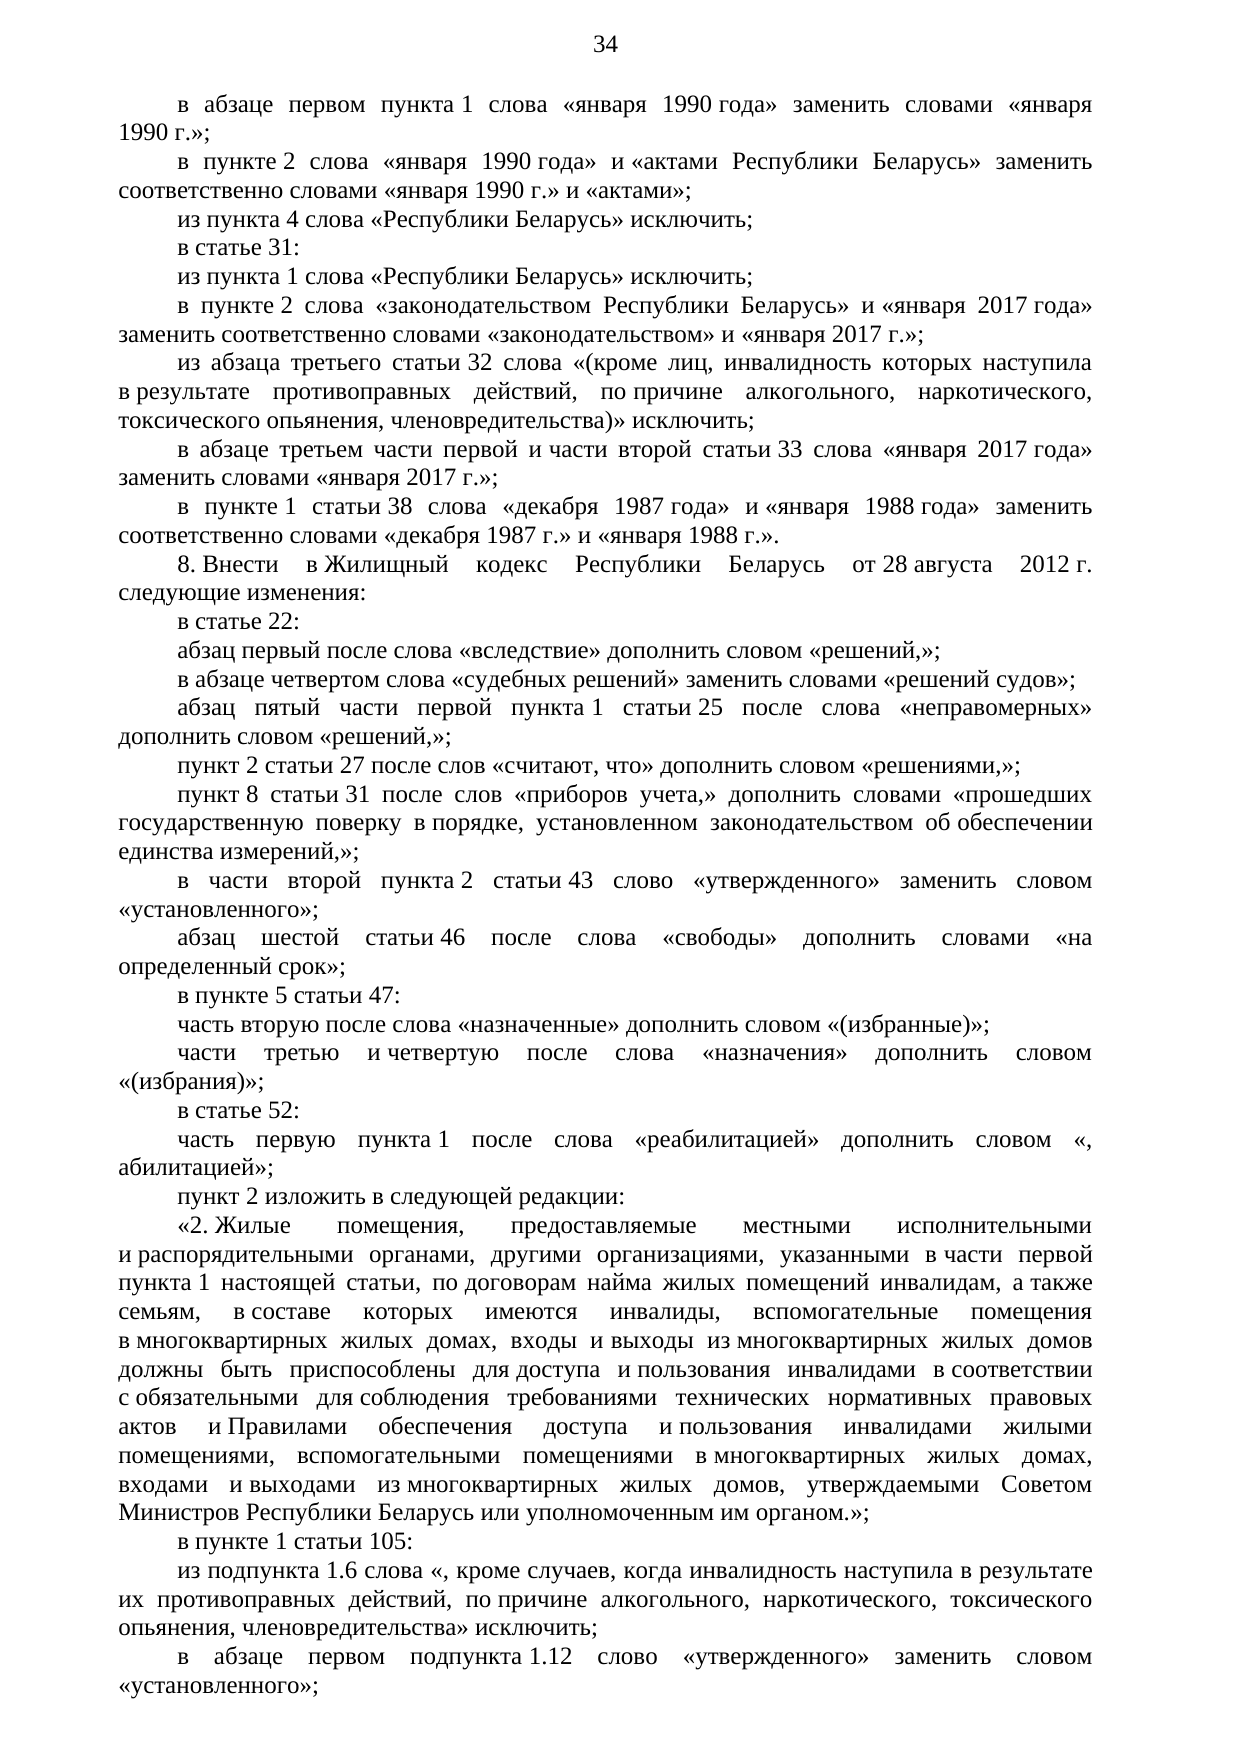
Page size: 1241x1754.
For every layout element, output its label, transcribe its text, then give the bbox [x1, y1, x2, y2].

text части третью и четвертую после слова «назначения» дополнить словом «(избрания)»; [118, 1037, 1093, 1095]
text из абзаца третьего статьи 32 слова «(кроме лиц, инвалидность которых наступила в результате противоправных действий, по причине алкогольного, наркотического, токсического опьянения, членовредительства)» исключить; [118, 347, 1093, 434]
text «2. Жилые помещения, предоставляемые местными исполнительными и распорядительными органами, другими организациями, указанными в части первой пункта 1 настоящей статьи, по договорам найма жилых помещений инвалидам, а также семьям, в составе которых имеются инвалиды, вспомогательные помещения в многоквартирных жилых домах, входы и выходы из многоквартирных жилых домов должны быть приспособлены для доступа и пользования инвалидами в соответствии с обязательными для соблюдения требованиями технических нормативных правовых актов и Правилами обеспечения доступа и пользования инвалидами жилыми помещениями, вспомогательными помещениями в многоквартирных жилых домах, входами и выходами из многоквартирных жилых домов, утверждаемыми Советом Министров Республики Беларусь или уполномоченным им органом.»; [118, 1210, 1093, 1526]
text в пункте 5 статьи 47: [118, 980, 1093, 1009]
text абзац шестой статьи 46 после слова «свободы» дополнить словами «на определенный срок»; [118, 922, 1093, 980]
text в части второй пункта 2 статьи 43 слово «утвержденного» заменить словом «установленного»; [118, 865, 1093, 922]
text пункт 8 статьи 31 после слов «приборов учета,» дополнить словами «прошедших государственную поверку в порядке, установленном законодательством об обеспечении единства измерений,»; [118, 779, 1093, 865]
text в статье 22: [118, 606, 1093, 635]
text в абзаце четвертом слова «судебных решений» заменить словами «решений судов»; [118, 664, 1093, 692]
text в абзаце первом пункта 1 слова «января 1990 года» заменить словами «января 1990 г.»; [118, 89, 1093, 146]
text часть вторую после слова «назначенные» дополнить словом «(избранные)»; [118, 1009, 1093, 1037]
text абзац первый после слова «вследствие» дополнить словом «решений,»; [118, 635, 1093, 664]
text в абзаце первом подпункта 1.12 слово «утвержденного» заменить словом «установленного»; [118, 1641, 1093, 1699]
text из подпункта 1.6 слова «, кроме случаев, когда инвалидность наступила в результате их противоправных действий, по причине алкогольного, наркотического, токсического опьянения, членовредительства» исключить; [118, 1555, 1093, 1641]
text в пункте 2 слова «января 1990 года» и «актами Республики Беларусь» заменить соответственно словами «января 1990 г.» и «актами»; [118, 146, 1093, 204]
text пункт 2 изложить в следующей редакции: [118, 1181, 1093, 1210]
text 8. Внести в Жилищный кодекс Республики Беларусь от 28 августа 2012 г. следующие изменения: [118, 549, 1093, 606]
text абзац пятый части первой пункта 1 статьи 25 после слова «неправомерных» дополнить словом «решений,»; [118, 692, 1093, 750]
text из пункта 4 слова «Республики Беларусь» исключить; [118, 204, 1093, 232]
text в статье 52: [118, 1095, 1093, 1124]
text из пункта 1 слова «Республики Беларусь» исключить; [118, 261, 1093, 290]
text пункт 2 статьи 27 после слов «считают, что» дополнить словом «решениями,»; [118, 750, 1093, 779]
text в статье 31: [118, 232, 1093, 261]
text в пункте 2 слова «законодательством Республики Беларусь» и «января 2017 года» заменить соответственно словами «законодательством» и «января 2017 г.»; [118, 290, 1093, 347]
text в абзаце третьем части первой и части второй статьи 33 слова «января 2017 года» заменить словами «января 2017 г.»; [118, 434, 1093, 491]
text в пункте 1 статьи 105: [118, 1526, 1093, 1555]
text в пункте 1 статьи 38 слова «декабря 1987 года» и «января 1988 года» заменить соответственно словами «декабря 1987 г.» и «января 1988 г.». [118, 491, 1093, 549]
text часть первую пункта 1 после слова «реабилитацией» дополнить словом «, абилитацией»; [118, 1124, 1093, 1181]
